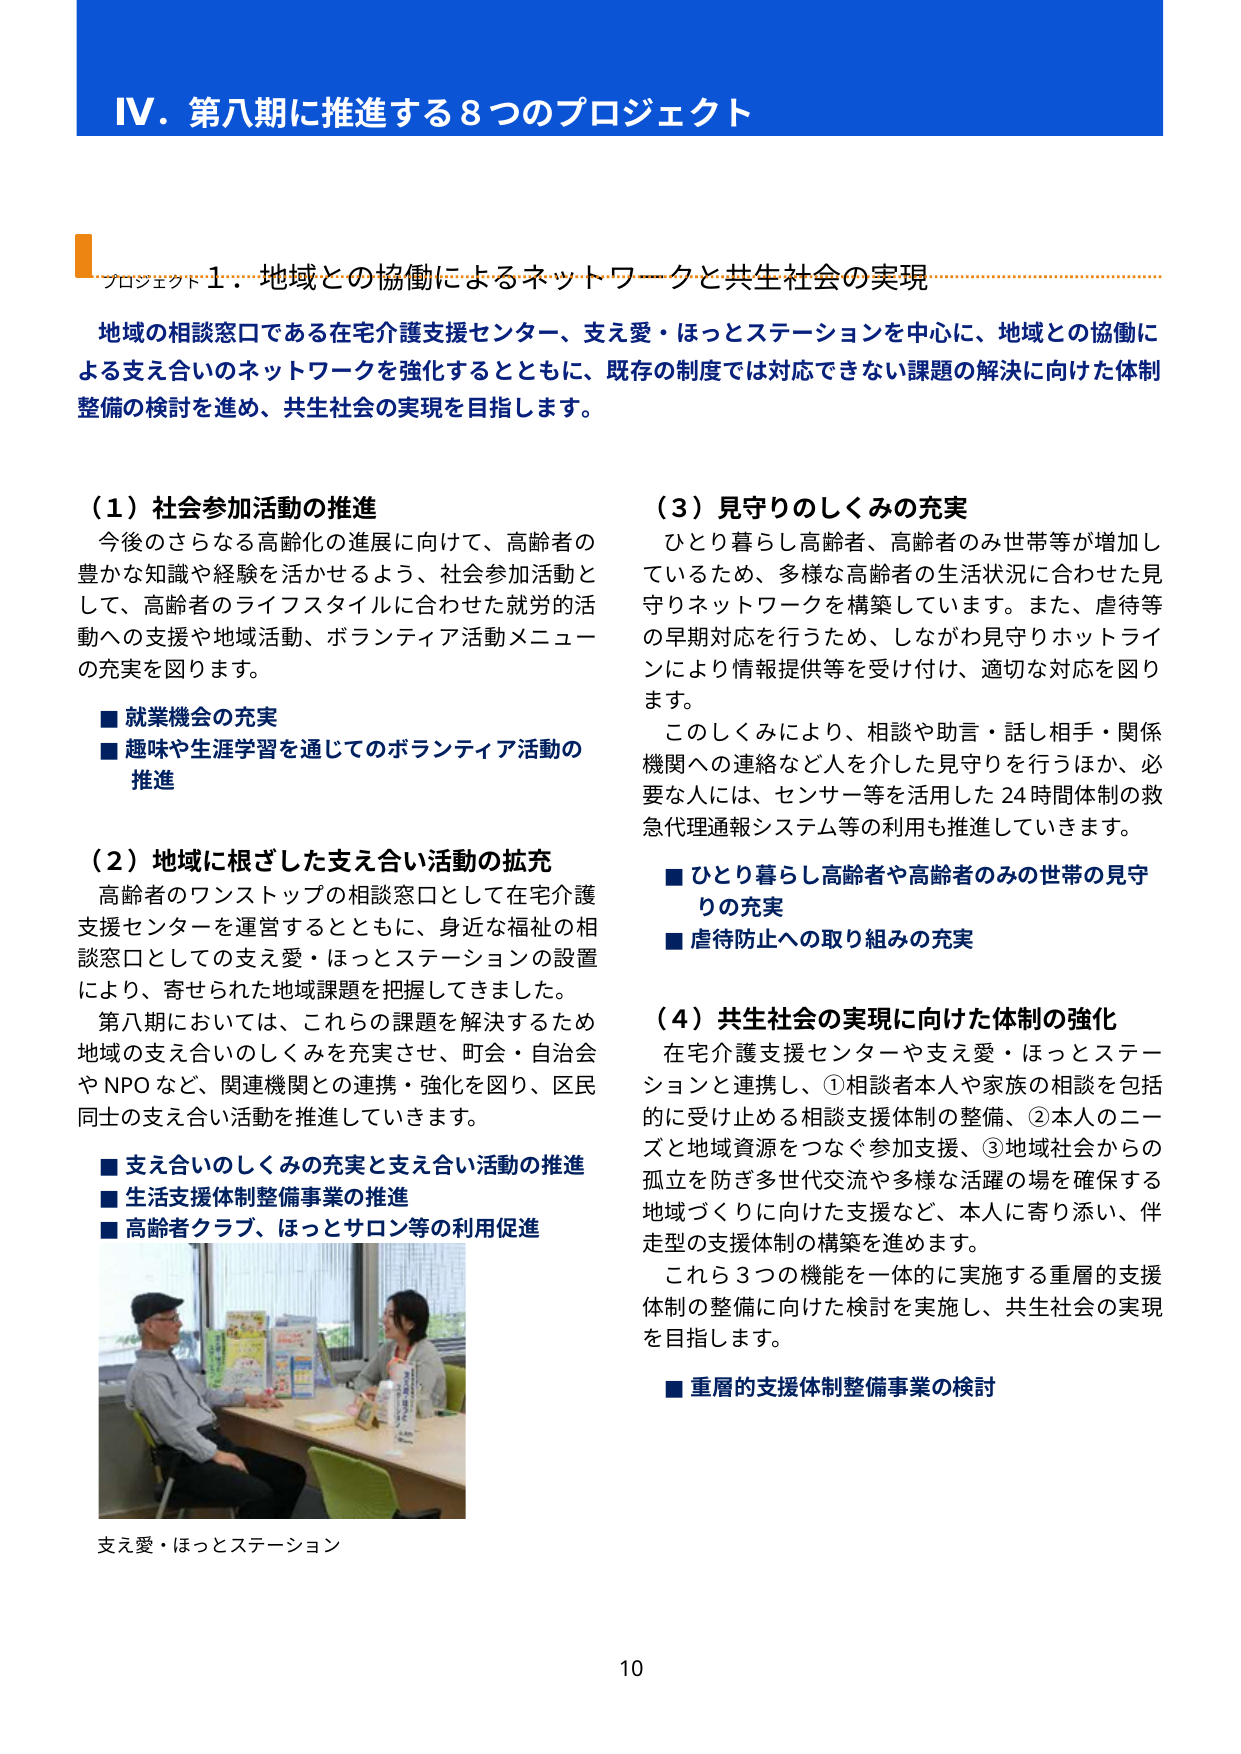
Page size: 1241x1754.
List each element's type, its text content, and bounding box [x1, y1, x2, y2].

text 第八期においては、これらの課題を解決するため地域の支え合いのしくみを充実させ、町会・自治会やNPOなど、関連機関との連携・強化を図り、区民同士の支え合い活動を推進していきます。 [77, 1004, 598, 1131]
subtitle ■ 支え合いのしくみの充実と支え合い活動の推進 [98, 1148, 598, 1180]
subtitle （１）社会参加活動の推進 [77, 489, 598, 525]
text このしくみにより、相談や助言・話し相手・関係機関への連絡など人を介した見守りを行うほか、必要な人には、センサー等を活用した24時間体制の救急代理通報システム等の利用も推進していきます。 [642, 715, 1163, 842]
text 在宅介護支援センターや支え愛・ほっとステーションと連携し、①相談者本人や家族の相談を包括的に受け止める相談支援体制の整備、②本人のニーズと地域資源をつなぐ参加支援、③地域社会からの孤立を防ぎ多世代交流や多様な活躍の場を確保する地域づくりに向けた支援など、本人に寄り添い、伴走型の支援体制の構築を進めます。 [642, 1036, 1163, 1258]
subtitle ■ 就業機会の充実 [98, 700, 598, 732]
text これら３つの機能を一体的に実施する重層的支援体制の整備に向けた検討を実施し、共生社会の実現を目指します。 [642, 1258, 1163, 1353]
text 高齢者のワンストップの相談窓口として在宅介護支援センターを運営するとともに、身近な福祉の相談窓口としての支え愛・ほっとステーションの設置により、寄せられた地域課題を把握してきました。 [77, 878, 598, 1004]
text ひとり暮らし高齢者、高齢者のみ世帯等が増加しているため、多様な高齢者の生活状況に合わせた見守りネットワークを構築しています。また、虐待等の早期対応を行うため、しながわ見守りホットラインにより情報提供等を受け付け、適切な対応を図ります。 [642, 525, 1163, 715]
subtitle （２）地域に根ざした支え合い活動の拡充 [77, 842, 598, 878]
subtitle プロジェクト１．地域との協働によるネットワークと共生社会の実現 [77, 262, 1163, 295]
subtitle ■ 重層的支援体制整備事業の検討 [664, 1369, 1163, 1401]
subtitle （３）見守りのしくみの充実 [642, 489, 1163, 525]
picture [98, 1243, 466, 1519]
subtitle ■ 高齢者クラブ、ほっとサロン等の利用促進 [98, 1211, 598, 1243]
subtitle （４）共生社会の実現に向けた体制の強化 [642, 1000, 1163, 1036]
text 地域の相談窓口である在宅介護支援センター、支え愛・ほっとステーションを中心に、地域との協働による支え合いのネットワークを強化するとともに、既存の制度では対応できない課題の解決に向けた体制整備の検討を進め、共生社会の実現を目指します。 [77, 312, 1163, 424]
subtitle ■ 趣味や生涯学習を通じてのボランティア活動の推進 [98, 732, 598, 795]
subtitle ■ 虐待防止への取り組みの充実 [664, 922, 1163, 953]
text 今後のさらなる高齢化の進展に向けて、高齢者の豊かな知識や経験を活かせるよう、社会参加活動として、高齢者のライフスタイルに合わせた就労的活動への支援や地域活動、ボランティア活動メニューの充実を図ります。 [77, 525, 598, 683]
subtitle ■ ひとり暮らし高齢者や高齢者のみの世帯の見守りの充実 [664, 858, 1163, 922]
subtitle ■ 生活支援体制整備事業の推進 [98, 1180, 598, 1211]
